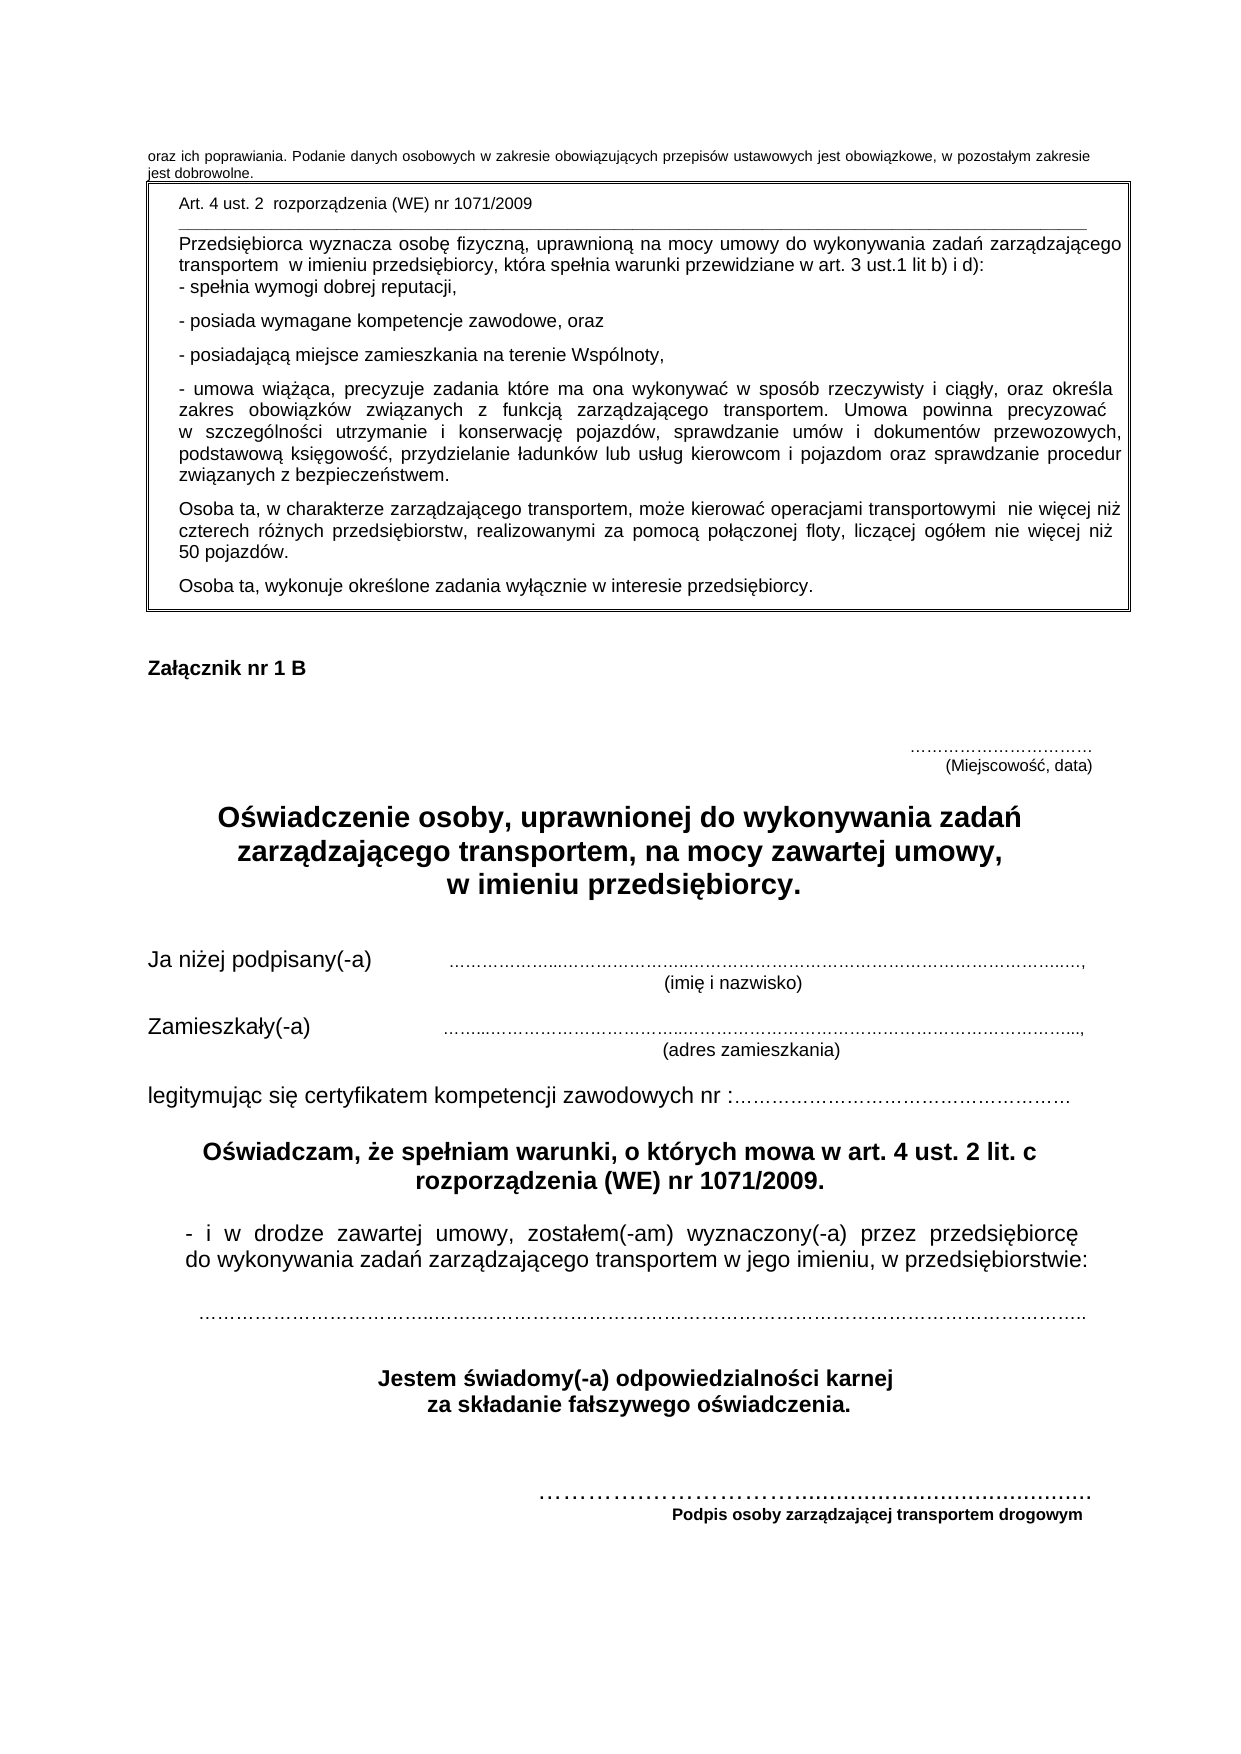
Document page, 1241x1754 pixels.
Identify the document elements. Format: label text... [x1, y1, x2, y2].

text Załącznik nr 1 B [148, 655, 1092, 679]
text Ja niżej podpisany(-a) ………………...…………………..…………………………………………………………..…, [148, 946, 1092, 972]
subtitle Oświadczenie osoby, uprawnionej do wykonywania zadań zarządzającego transportem, na mocy zawartej umowy, w imieniu przedsiębiorcy. [148, 800, 1092, 901]
text …………………………… [148, 737, 1092, 756]
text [148, 148, 1093, 181]
text (Miejscowość, data) [148, 756, 1092, 775]
text Zamieszkały(-a) ……...……………………………..……………………………………………………………..., [148, 1013, 1092, 1039]
text ………………………………..…….…………………………………………………………………………………….. [185, 1302, 1092, 1324]
text Oświadczam, że spełniam warunki, o których mowa w art. 4 ust. 2 lit. c rozporządzenia (WE) nr 1071/2009. [148, 1137, 1092, 1195]
text legitymując się certyfikatem kompetencji zawodowych nr :……………………………………………… [148, 1082, 1092, 1108]
text - i w drodze zawartej umowy, zostałem(-am) wyznaczony(-a) przez przedsiębiorcę do wykonywania zadań zarządzającego transportem w jego imieniu, w przedsiębiorstwie: [185, 1220, 1092, 1273]
text (imię i nazwisko) [148, 972, 1092, 993]
text Podpis osoby zarządzającej transportem drogowym [185, 1504, 1092, 1524]
text Jestem świadomy(-a) odpowiedzialności karnej za składanie fałszywego oświadczenia. [185, 1365, 1092, 1418]
text ………….………………........................................... [185, 1476, 1092, 1504]
text (adres zamieszkania) [148, 1039, 1092, 1061]
table_header Art. 4 ust. 2 rozporządzenia (WE) nr 1071/2009 __________________________________________________________________________________________________ Przedsiębiorca wyznacza osobę fizyczną, uprawnioną na mocy umowy do wykonywania zadań zarządzającego transportem w imieniu przedsiębiorcy, która spełnia warunki przewidziane w art. 3 ust.1 lit b) i d): - spełnia wymogi dobrej reputacji, - posiada wymagane kompetencje zawodowe, oraz - posiadającą miejsce zamieszkania na terenie Wspólnoty, - umowa wiążąca, precyzuje zadania które ma ona wykonywać w sposób rzeczywisty i ciągły, oraz określa zakres obowiązków związanych z funkcją zarządzającego transportem. Umowa powinna precyzować w szczególności utrzymanie i konserwację pojazdów, sprawdzanie umów i dokumentów przewozowych, podstawową księgowość, przydzielanie ładunków lub usług kierowcom i pojazdom oraz sprawdzanie procedur związanych z bezpieczeństwem. Osoba ta, w charakterze zarządzającego transportem, może kierować operacjami transportowymi nie więcej niż czterech różnych przedsiębiorstw, realizowanymi za pomocą połączonej floty, liczącej ogółem nie więcej niż 50 pojazdów. Osoba ta, wykonuje określone zadania wyłącznie w interesie przedsiębiorcy. [149, 184, 1128, 609]
